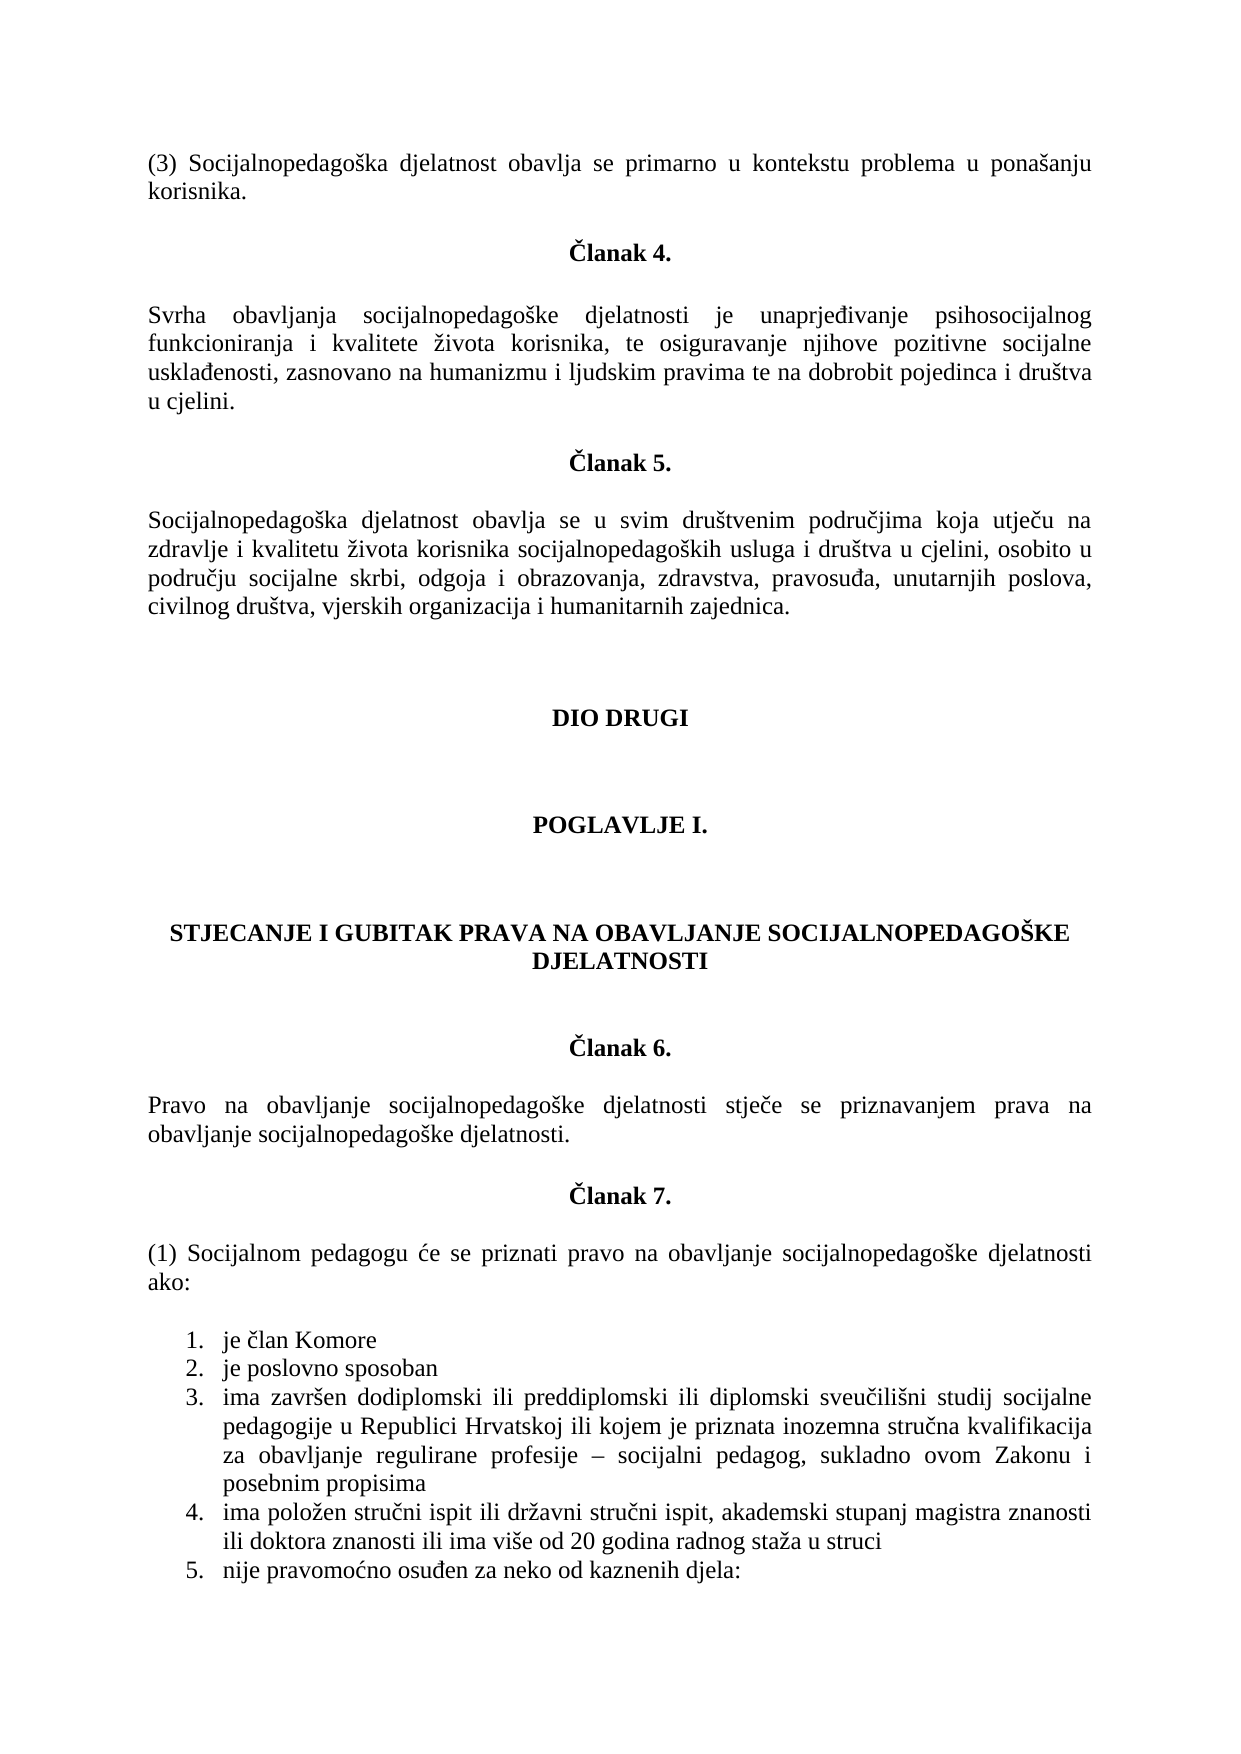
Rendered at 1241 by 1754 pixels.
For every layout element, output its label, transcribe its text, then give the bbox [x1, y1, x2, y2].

list je poslovno sposoban [185, 1353, 1093, 1382]
subtitle Članak 5. [148, 448, 1093, 476]
text (3) Socijalnopedagoška djelatnost obavlja se primarno u kontekstu problema u ponašanju korisnika. [148, 148, 1093, 205]
list ima završen dodiplomski ili preddiplomski ili diplomski sveučilišni studij socijalne pedagogije u Republici Hrvatskoj ili kojem je priznata inozemna stručna kvalifikacija za obavljanje regulirane profesije – socijalni pedagog, sukladno ovom Zakonu i posebnim propisima [185, 1382, 1093, 1497]
text Svrha obavljanja socijalnopedagoške djelatnosti je unaprjeđivanje psihosocijalnog funkcioniranja i kvalitete života korisnika, te osiguravanje njihove pozitivne socijalne usklađenosti, zasnovano na humanizmu i ljudskim pravima te na dobrobit pojedinca i društva u cjelini. [148, 300, 1093, 415]
text Socijalnopedagoška djelatnost obavlja se u svim društvenim područjima koja utječu na zdravlje i kvalitetu života korisnika socijalnopedagoških usluga i društva u cjelini, osobito u području socijalne skrbi, odgoja i obrazovanja, zdravstva, pravosuđa, unutarnjih poslova, civilnog društva, vjerskih organizacija i humanitarnih zajednica. [148, 505, 1093, 620]
list ima položen stručni ispit ili državni stručni ispit, akademski stupanj magistra znanosti ili doktora znanosti ili ima više od 20 godina radnog staža u struci [185, 1497, 1093, 1555]
list je član Komore [185, 1325, 1093, 1353]
text Pravo na obavljanje socijalnopedagoške djelatnosti stječe se priznavanjem prava na obavljanje socijalnopedagoške djelatnosti. [148, 1091, 1093, 1148]
subtitle Članak 6. [148, 1033, 1093, 1062]
subtitle POGLAVLJE I. [148, 810, 1093, 839]
subtitle DIO DRUGI [148, 703, 1093, 731]
subtitle Članak 4. [148, 238, 1093, 267]
list nije pravomoćno osuđen za neko od kaznenih djela: [185, 1555, 1093, 1583]
subtitle STJECANJE I GUBITAK PRAVA NA OBAVLJANJE SOCIJALNOPEDAGOŠKE DJELATNOSTI [148, 918, 1093, 975]
subtitle Članak 7. [148, 1181, 1093, 1210]
text (1) Socijalnom pedagogu će se priznati pravo na obavljanje socijalnopedagoške djelatnosti ako: [148, 1238, 1093, 1296]
